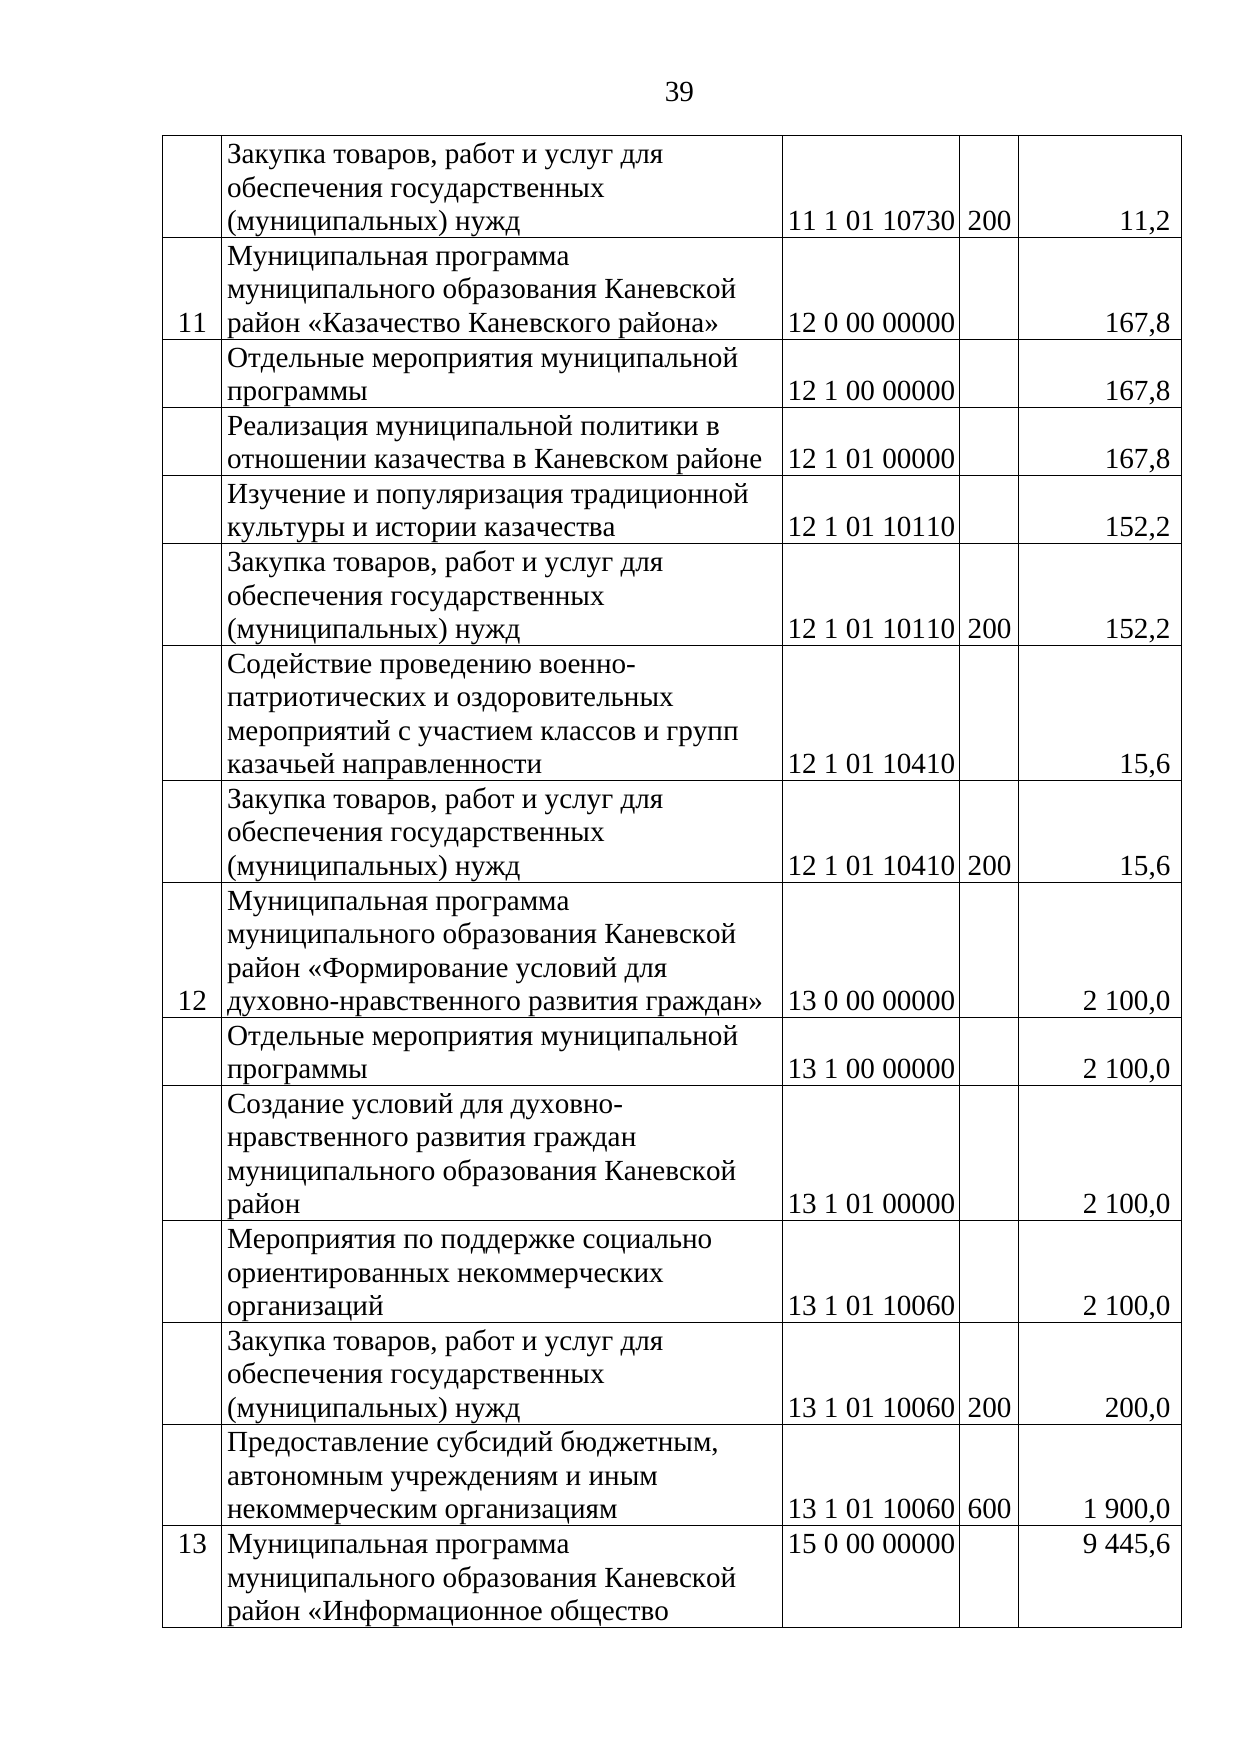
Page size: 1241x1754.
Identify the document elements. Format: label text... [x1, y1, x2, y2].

table_cell [163, 646, 221, 780]
table_cell 600 [960, 1425, 1018, 1525]
table_cell [960, 1221, 1018, 1322]
table_cell 15,6 [1019, 781, 1181, 882]
table_cell 167,8 [1019, 408, 1181, 475]
table_cell 200 [960, 1323, 1018, 1423]
table_cell 152,2 [1019, 476, 1181, 543]
table_cell [163, 340, 221, 407]
table_cell 200 [960, 544, 1018, 645]
table_cell [163, 1221, 221, 1322]
table_cell [960, 408, 1018, 475]
table_cell [163, 1425, 221, 1525]
table_cell Реализация муниципальной политики в отношении казачества в Каневском районе [222, 408, 782, 475]
table_cell [960, 476, 1018, 543]
table_cell [163, 408, 221, 475]
table_cell Содействие проведению военно-патриотических и оздоровительных мероприятий с участием классов и групп казачьей направленности [222, 646, 782, 780]
table_cell 15,6 [1019, 646, 1181, 780]
table_cell 13 1 01 00000 [783, 1086, 959, 1220]
table_cell [163, 1018, 221, 1085]
table_cell [960, 1526, 1018, 1627]
table_cell [163, 136, 221, 237]
table_cell Создание условий для духовно-нравственного развития граждан муниципального образования Каневской район [222, 1086, 782, 1220]
table_cell 12 1 01 10110 [783, 476, 959, 543]
table_cell [163, 544, 221, 645]
table_cell Закупка товаров, работ и услуг для обеспечения государственных (муниципальных) нужд [222, 1323, 782, 1423]
table_cell 11 1 01 10730 [783, 136, 959, 237]
table_cell Закупка товаров, работ и услуг для обеспечения государственных (муниципальных) нужд [222, 781, 782, 882]
table_cell 15 0 00 00000 [783, 1526, 959, 1627]
table_cell [163, 781, 221, 882]
table_cell 2 100,0 [1019, 1086, 1181, 1220]
table_cell 11 [163, 238, 221, 339]
table_cell 9 445,6 [1019, 1526, 1181, 1627]
table_cell 12 [163, 883, 221, 1017]
table_cell Закупка товаров, работ и услуг для обеспечения государственных (муниципальных) нужд [222, 544, 782, 645]
table_cell Предоставление субсидий бюджетным, автономным учреждениям и иным некоммерческим организациям [222, 1425, 782, 1525]
table_cell 13 1 00 00000 [783, 1018, 959, 1085]
table_cell 12 1 00 00000 [783, 340, 959, 407]
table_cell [222, 136, 782, 237]
table_cell 200,0 [1019, 1323, 1181, 1423]
table_cell 12 1 01 10110 [783, 544, 959, 645]
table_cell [222, 1526, 782, 1627]
table_cell Отдельные мероприятия муниципальной программы [222, 1018, 782, 1085]
table_cell [960, 883, 1018, 1017]
table_cell [960, 1018, 1018, 1085]
table_cell [163, 476, 221, 543]
table_cell Муниципальная программа муниципального образования Каневской район «Формирование условий для духовно-нравственного развития граждан» [222, 883, 782, 1017]
table_cell 13 1 01 10060 [783, 1425, 959, 1525]
table_cell 13 1 01 10060 [783, 1221, 959, 1322]
table_cell 12 1 01 10410 [783, 781, 959, 882]
table_cell [163, 1323, 221, 1423]
table_cell 167,8 [1019, 340, 1181, 407]
table_cell 1 900,0 [1019, 1425, 1181, 1525]
table_cell 167,8 [1019, 238, 1181, 339]
table_cell 12 1 01 00000 [783, 408, 959, 475]
table_cell 13 1 01 10060 [783, 1323, 959, 1423]
table_cell Изучение и популяризация традиционной культуры и истории казачества [222, 476, 782, 543]
table_cell [960, 340, 1018, 407]
table_cell 152,2 [1019, 544, 1181, 645]
table_cell 13 0 00 00000 [783, 883, 959, 1017]
table_cell 2 100,0 [1019, 883, 1181, 1017]
table_cell 2 100,0 [1019, 1221, 1181, 1322]
table_cell [163, 1086, 221, 1220]
table_cell Отдельные мероприятия муниципальной программы [222, 340, 782, 407]
table_cell 200 [960, 136, 1018, 237]
table_cell [960, 238, 1018, 339]
table_cell Муниципальная программа муниципального образования Каневской район «Казачество Каневского района» [222, 238, 782, 339]
table_cell [960, 646, 1018, 780]
table_cell Мероприятия по поддержке социально ориентированных некоммерческих организаций [222, 1221, 782, 1322]
table_cell 11,2 [1019, 136, 1181, 237]
table_cell 200 [960, 781, 1018, 882]
table_cell 2 100,0 [1019, 1018, 1181, 1085]
table_cell [960, 1086, 1018, 1220]
table_cell 13 [163, 1526, 221, 1627]
table_cell 12 0 00 00000 [783, 238, 959, 339]
table_cell 12 1 01 10410 [783, 646, 959, 780]
